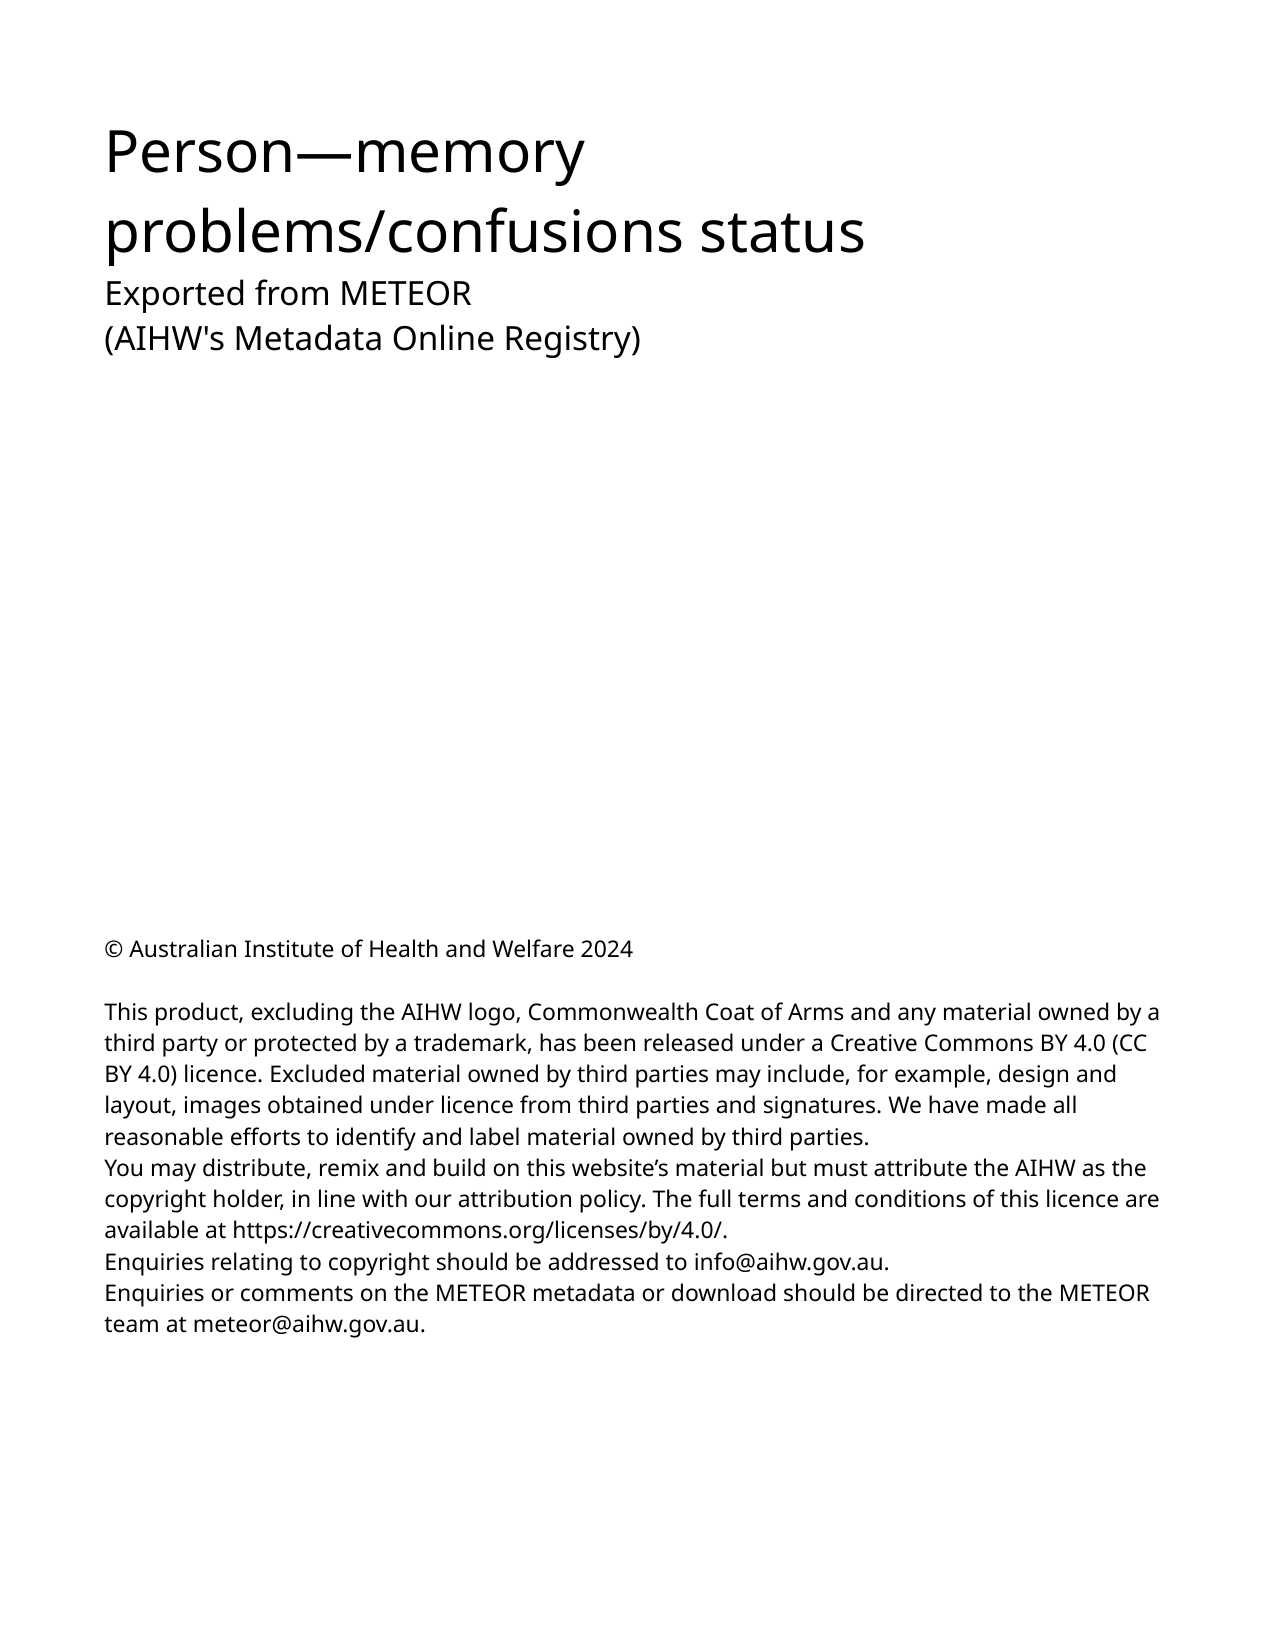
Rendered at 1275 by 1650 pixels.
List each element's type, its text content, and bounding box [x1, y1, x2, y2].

subtitle (AIHW's Metadata Online Registry) [104, 315, 1171, 360]
text You may distribute, remix and build on this website’s material but must attribute the AIHW as the copyright holder, in line with our attribution policy. The full terms and conditions of this licence are available at https://creativecommons.org/licenses/by/4.0/. [104, 1152, 1171, 1246]
text © Australian Institute of Health and Welfare 2024 [104, 933, 1171, 964]
text Enquiries relating to copyright should be addressed to info@aihw.gov.au. [104, 1246, 1171, 1277]
text Enquiries or comments on the METEOR metadata or download should be directed to the METEOR team at meteor@aihw.gov.au. [104, 1277, 1171, 1339]
subtitle Exported from METEOR [104, 269, 1171, 315]
text This product, excluding the AIHW logo, Commonwealth Coat of Arms and any material owned by a third party or protected by a trademark, has been released under a Creative Commons BY 4.0 (CC BY 4.0) licence. Excluded material owned by third parties may include, for example, design and layout, images obtained under licence from third parties and signatures. We have made all reasonable efforts to identify and label material owned by third parties. [104, 996, 1171, 1152]
title Person—memory problems/confusions status [104, 110, 1171, 269]
